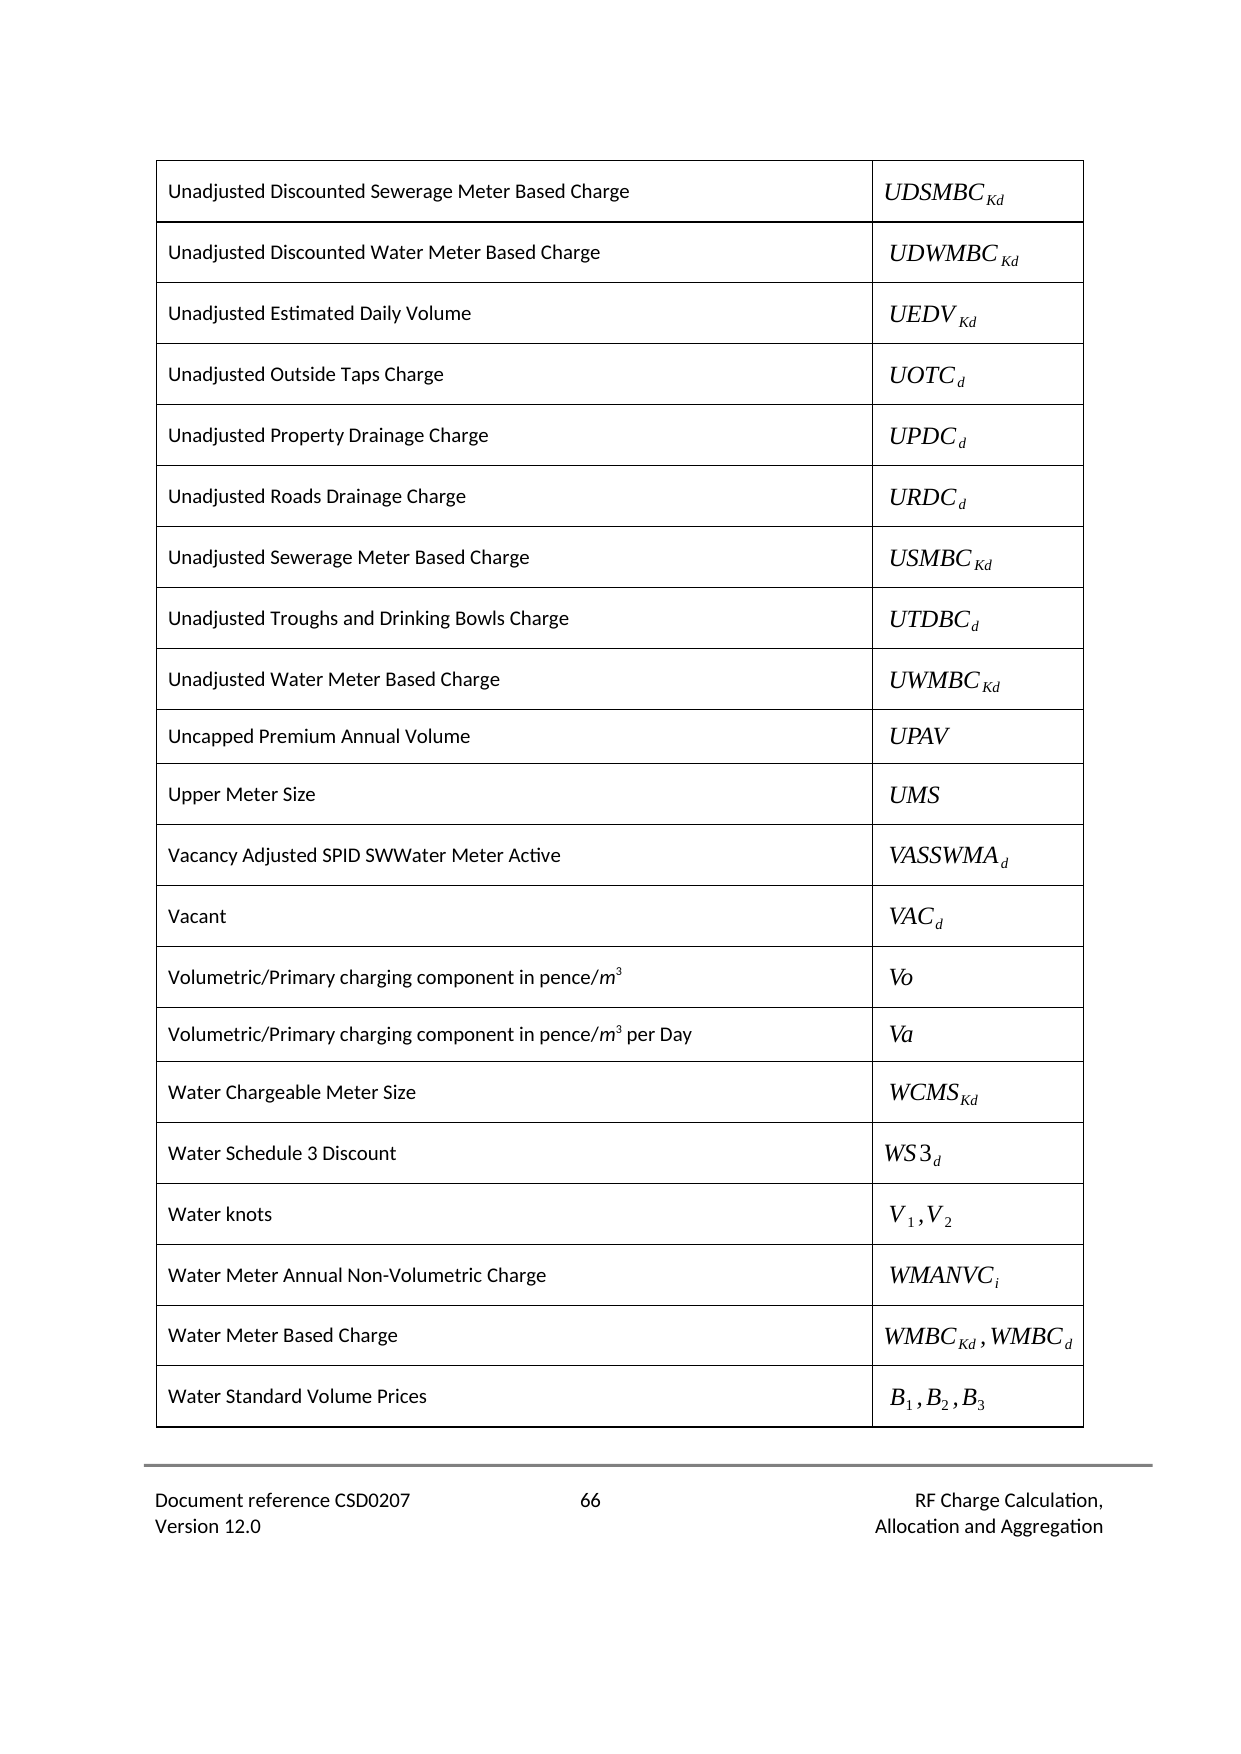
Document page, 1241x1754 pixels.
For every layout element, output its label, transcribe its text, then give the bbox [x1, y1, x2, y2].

table_cell [873, 649, 1083, 709]
table_cell [873, 527, 1083, 587]
table_cell [873, 283, 1083, 343]
table_cell Unadjusted Roads Drainage Charge [157, 466, 872, 526]
table_cell Unadjusted Discounted Sewerage Meter Based Charge [157, 161, 872, 221]
table_cell [873, 466, 1083, 526]
table_cell Uncapped Premium Annual Volume [157, 710, 872, 763]
table_cell [873, 1123, 1083, 1183]
table_cell [873, 1245, 1083, 1304]
table_cell Unadjusted Sewerage Meter Based Charge [157, 527, 872, 587]
table_cell [873, 886, 1083, 946]
table_cell [873, 710, 1083, 763]
table_cell Water Chargeable Meter Size [157, 1062, 872, 1122]
table_cell Water knots [157, 1184, 872, 1243]
table_cell [873, 344, 1083, 404]
table_cell Unadjusted Water Meter Based Charge [157, 649, 872, 709]
table_cell [873, 161, 1083, 221]
table_cell [873, 1366, 1083, 1426]
table_cell Water Meter Annual Non-Volumetric Charge [157, 1245, 872, 1304]
table_cell Volumetric/Primary charging component in pence/m3 per Day [157, 1008, 872, 1061]
table_cell [873, 1062, 1083, 1122]
table_cell Vacant [157, 886, 872, 946]
table_cell [873, 1008, 1083, 1061]
table_cell Unadjusted Outside Taps Charge [157, 344, 872, 404]
table_cell [873, 1306, 1083, 1365]
table_cell [873, 764, 1083, 824]
table_cell Upper Meter Size [157, 764, 872, 824]
table_cell [873, 588, 1083, 648]
table_cell Unadjusted Troughs and Drinking Bowls Charge [157, 588, 872, 648]
table_cell Water Schedule 3 Discount [157, 1123, 872, 1183]
table_cell Unadjusted Property Drainage Charge [157, 405, 872, 465]
table_cell [873, 947, 1083, 1007]
table_cell [873, 405, 1083, 465]
table_cell [873, 223, 1083, 282]
table_cell [873, 1184, 1083, 1243]
table_cell [873, 825, 1083, 885]
table_cell Vacancy Adjusted SPID SWWater Meter Active [157, 825, 872, 885]
table_cell Water Meter Based Charge [157, 1306, 872, 1365]
table_cell Volumetric/Primary charging component in pence/m3 [157, 947, 872, 1007]
table_cell Water Standard Volume Prices [157, 1366, 872, 1426]
table_cell Unadjusted Estimated Daily Volume [157, 283, 872, 343]
table_cell Unadjusted Discounted Water Meter Based Charge [157, 223, 872, 282]
